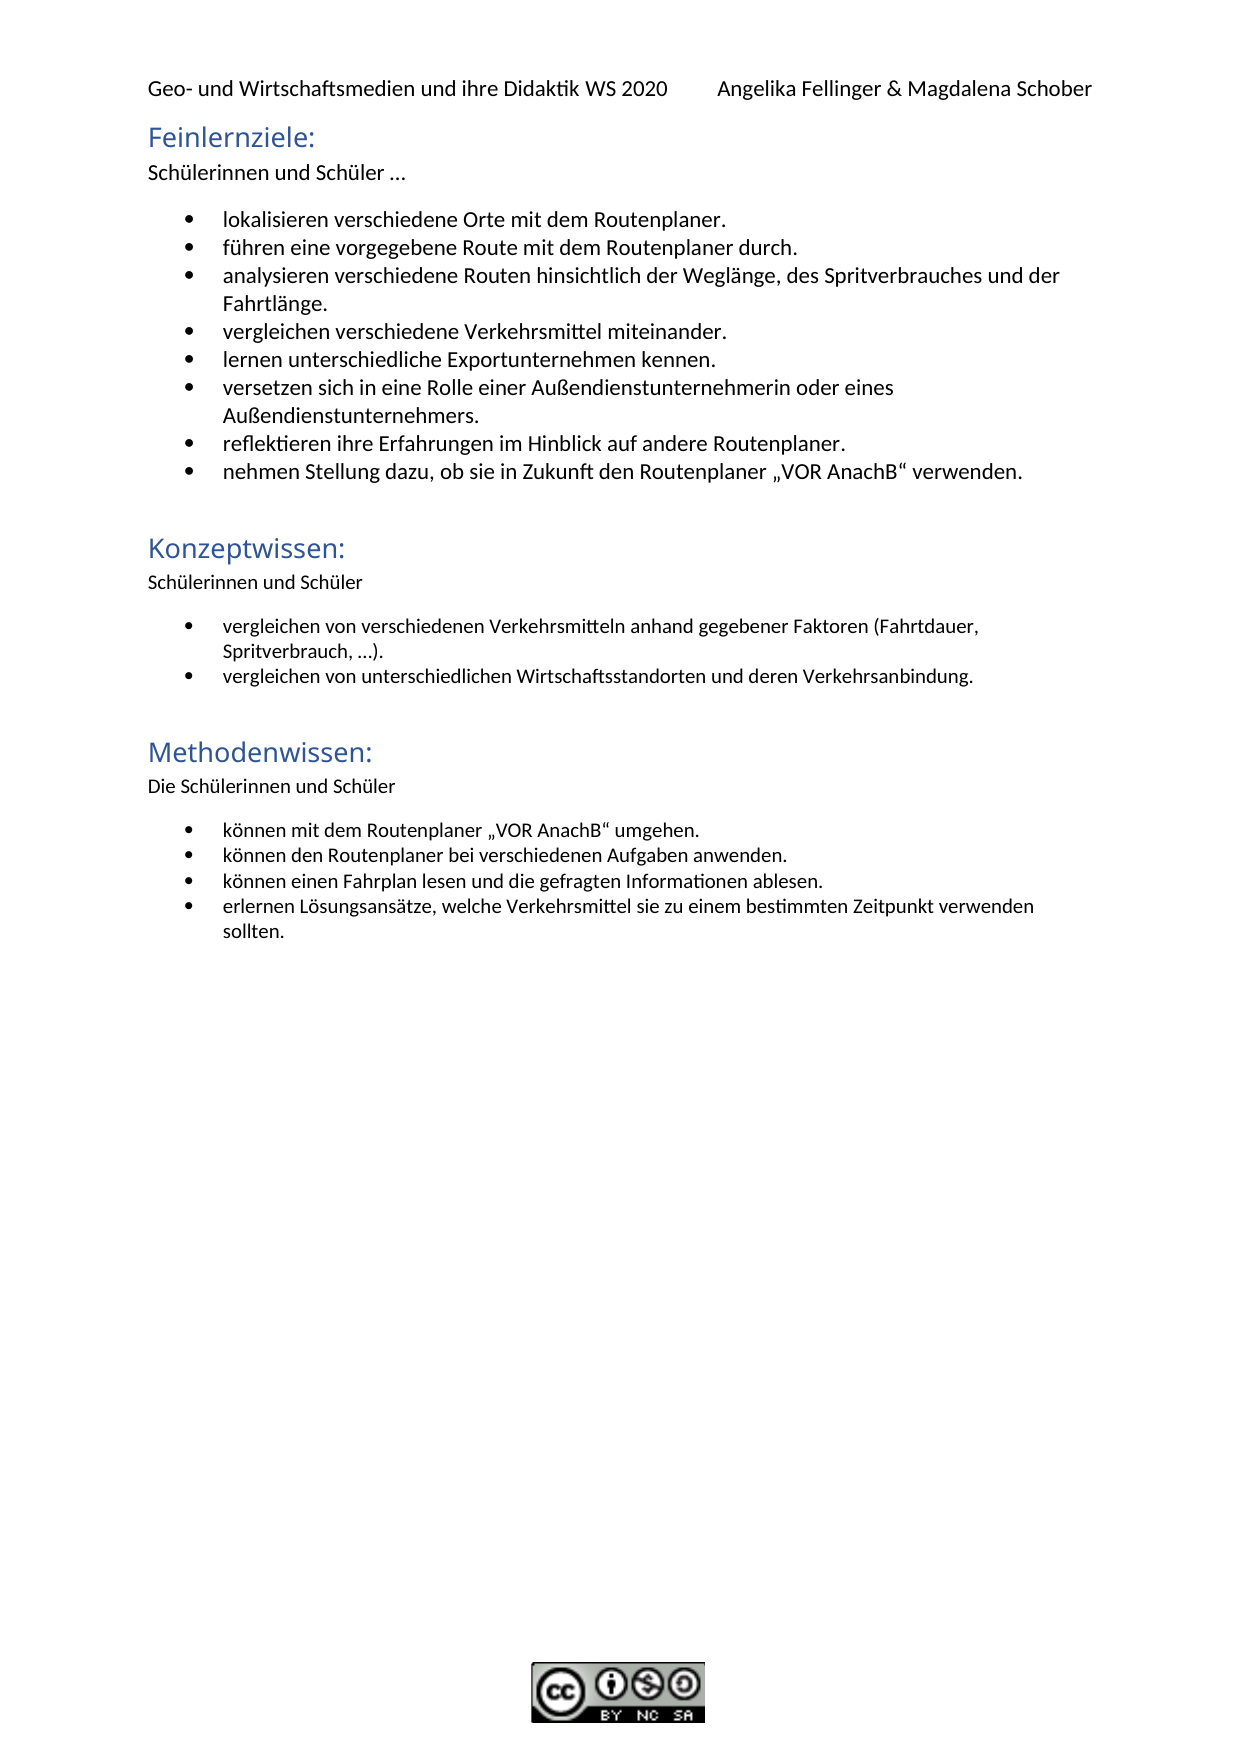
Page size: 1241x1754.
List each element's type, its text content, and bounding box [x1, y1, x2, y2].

list vergleichen von unterschiedlichen Wirtschaftsstandorten und deren Verkehrsanbindung. [185, 664, 1093, 689]
list können den Routenplaner bei verschiedenen Aufgaben anwenden. [185, 842, 1093, 868]
list analysieren verschiedene Routen hinsichtlich der Weglänge, des Spritverbrauches und der Fahrtlänge. [185, 261, 1093, 317]
list lokalisieren verschiedene Orte mit dem Routenplaner. [185, 205, 1093, 233]
text Schülerinnen und Schüler … [148, 158, 1093, 186]
subtitle Methodenwissen: [148, 733, 1093, 770]
picture [531, 1662, 705, 1723]
list können mit dem Routenplaner „VOR AnachB“ umgehen. [185, 817, 1093, 842]
list vergleichen verschiedene Verkehrsmittel miteinander. [185, 317, 1093, 345]
subtitle Konzeptwissen: [148, 529, 1093, 566]
subtitle Feinlernziele: [148, 118, 1093, 155]
text Die Schülerinnen und Schüler [148, 773, 1093, 798]
list können einen Fahrplan lesen und die gefragten Informationen ablesen. [185, 868, 1093, 893]
list vergleichen von verschiedenen Verkehrsmitteln anhand gegebener Faktoren (Fahrtdauer, Spritverbrauch, …). [185, 613, 1093, 664]
list reflektieren ihre Erfahrungen im Hinblick auf andere Routenplaner. [185, 429, 1093, 457]
list lernen unterschiedliche Exportunternehmen kennen. [185, 345, 1093, 373]
list erlernen Lösungsansätze, welche Verkehrsmittel sie zu einem bestimmten Zeitpunkt verwenden sollten. [185, 893, 1093, 944]
text Schülerinnen und Schüler [148, 569, 1093, 594]
list nehmen Stellung dazu, ob sie in Zukunft den Routenplaner „VOR AnachB“ verwenden. [185, 457, 1093, 485]
list versetzen sich in eine Rolle einer Außendienstunternehmerin oder eines Außendienstunternehmers. [185, 373, 1093, 429]
list führen eine vorgegebene Route mit dem Routenplaner durch. [185, 233, 1093, 261]
